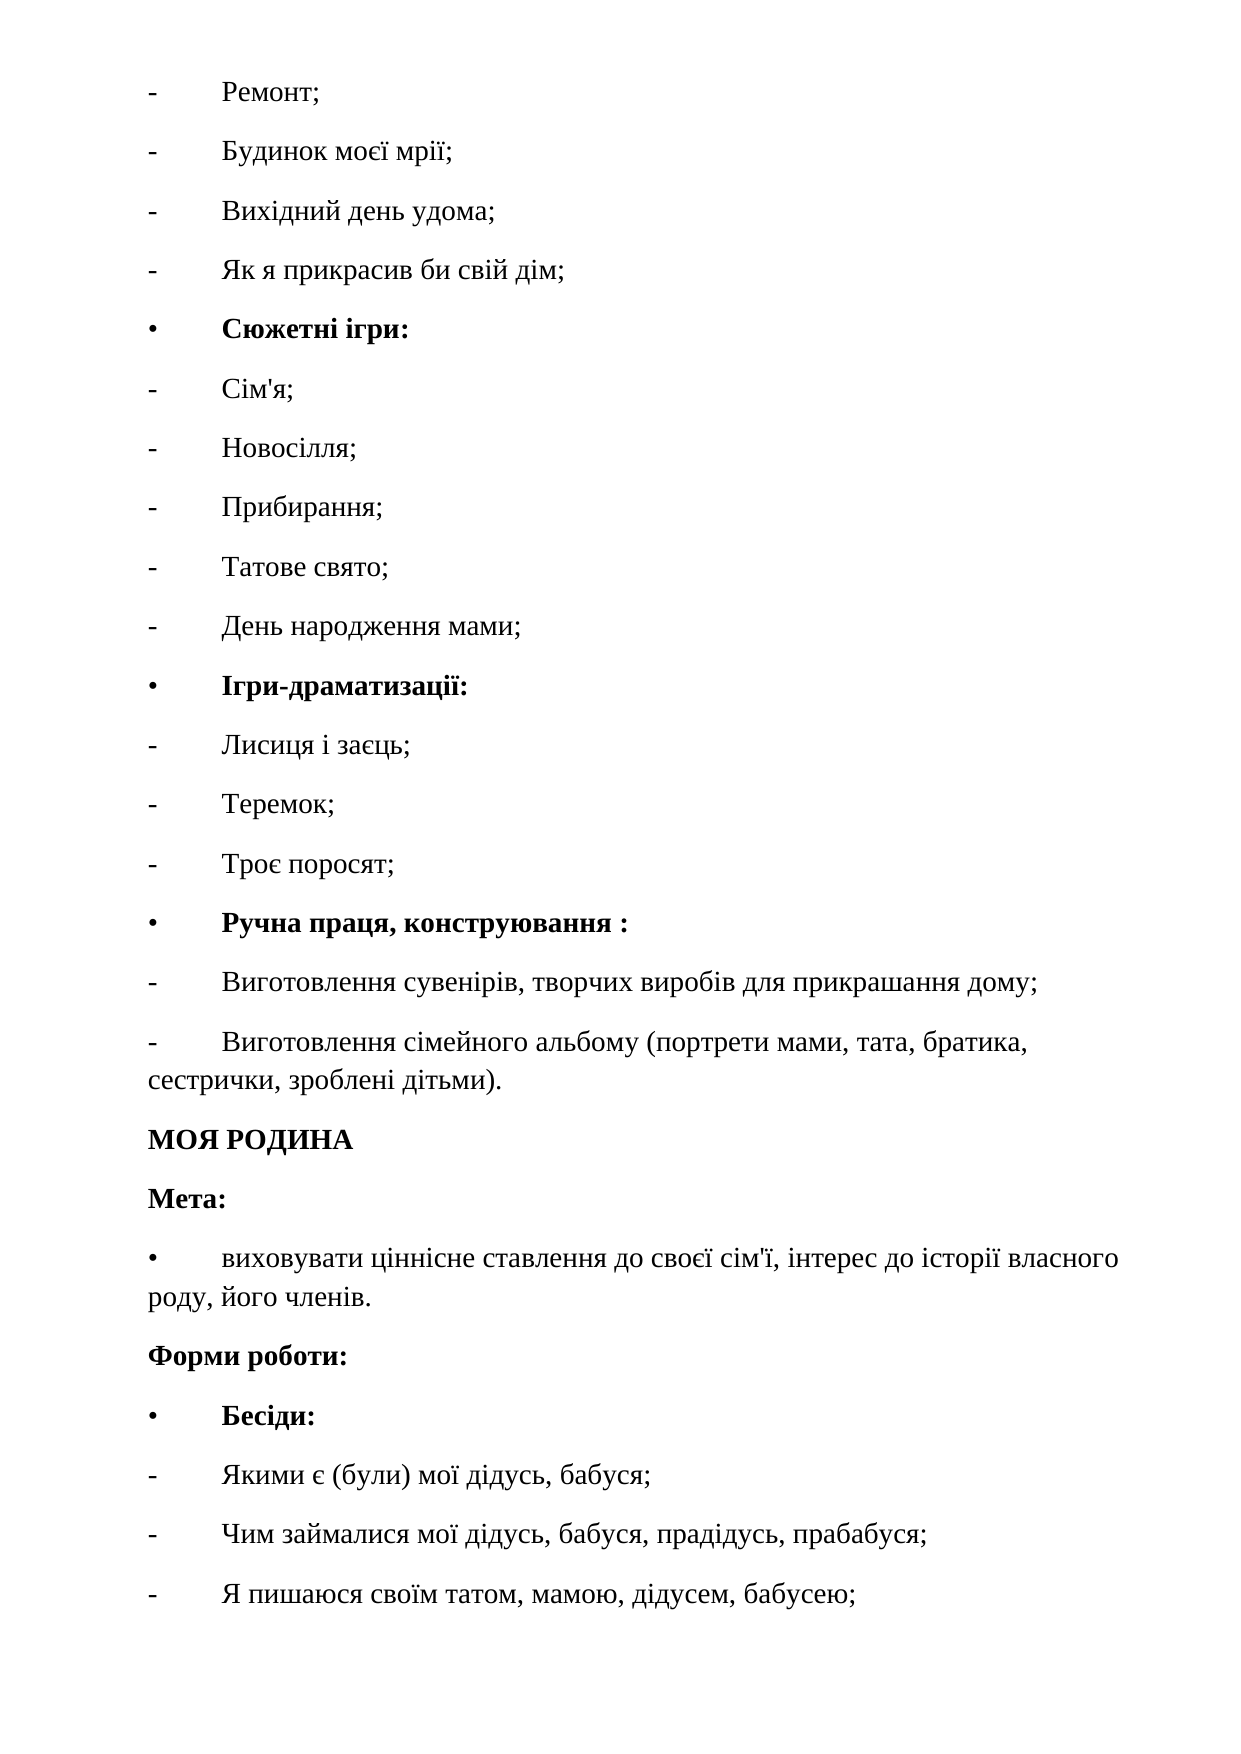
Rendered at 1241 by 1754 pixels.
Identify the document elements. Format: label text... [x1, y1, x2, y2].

text - Троє поросят; [148, 846, 1152, 879]
text МОЯ РОДИНА [148, 1122, 1152, 1155]
text - Виготовлення сімейного альбому (портрети мами, тата, братика, сестрички, зроблені дітьми). [148, 1024, 1152, 1096]
text - Виготовлення сувенірів, творчих виробів для прикрашання дому; [148, 964, 1152, 998]
text - Як я прикрасив би свій дім; [148, 252, 1152, 286]
text • Ручна праця, конструювання : [148, 905, 1152, 939]
text - Чим займалися мої дідусь, бабуся, прадідусь, прабабуся; [148, 1517, 1152, 1550]
text - Вихідний день удома; [148, 193, 1152, 226]
text • Сюжетні ігри: [148, 311, 1152, 345]
text - Прибирання; [148, 489, 1152, 523]
text Мета: [148, 1181, 1152, 1215]
text - Лисиця і заєць; [148, 727, 1152, 761]
text - Новосілля; [148, 430, 1152, 464]
text - Я пишаюся своїм татом, мамою, дідусем, бабусею; [148, 1576, 1152, 1609]
text • Бесіди: [148, 1398, 1152, 1431]
text - Будинок моєї мрії; [148, 133, 1152, 167]
text • Ігри-драматизації: [148, 668, 1152, 701]
text - Сім'я; [148, 371, 1152, 404]
text - День народження мами; [148, 608, 1152, 642]
text Форми роботи: [148, 1338, 1152, 1372]
text - Теремок; [148, 786, 1152, 820]
text - Якими є (були) мої дідусь, бабуся; [148, 1457, 1152, 1491]
text - Ремонт; [148, 74, 1152, 107]
text - Татове свято; [148, 549, 1152, 582]
text • виховувати ціннісне ставлення до своєї сім'ї, інтерес до історії власного роду, його членів. [148, 1241, 1152, 1313]
